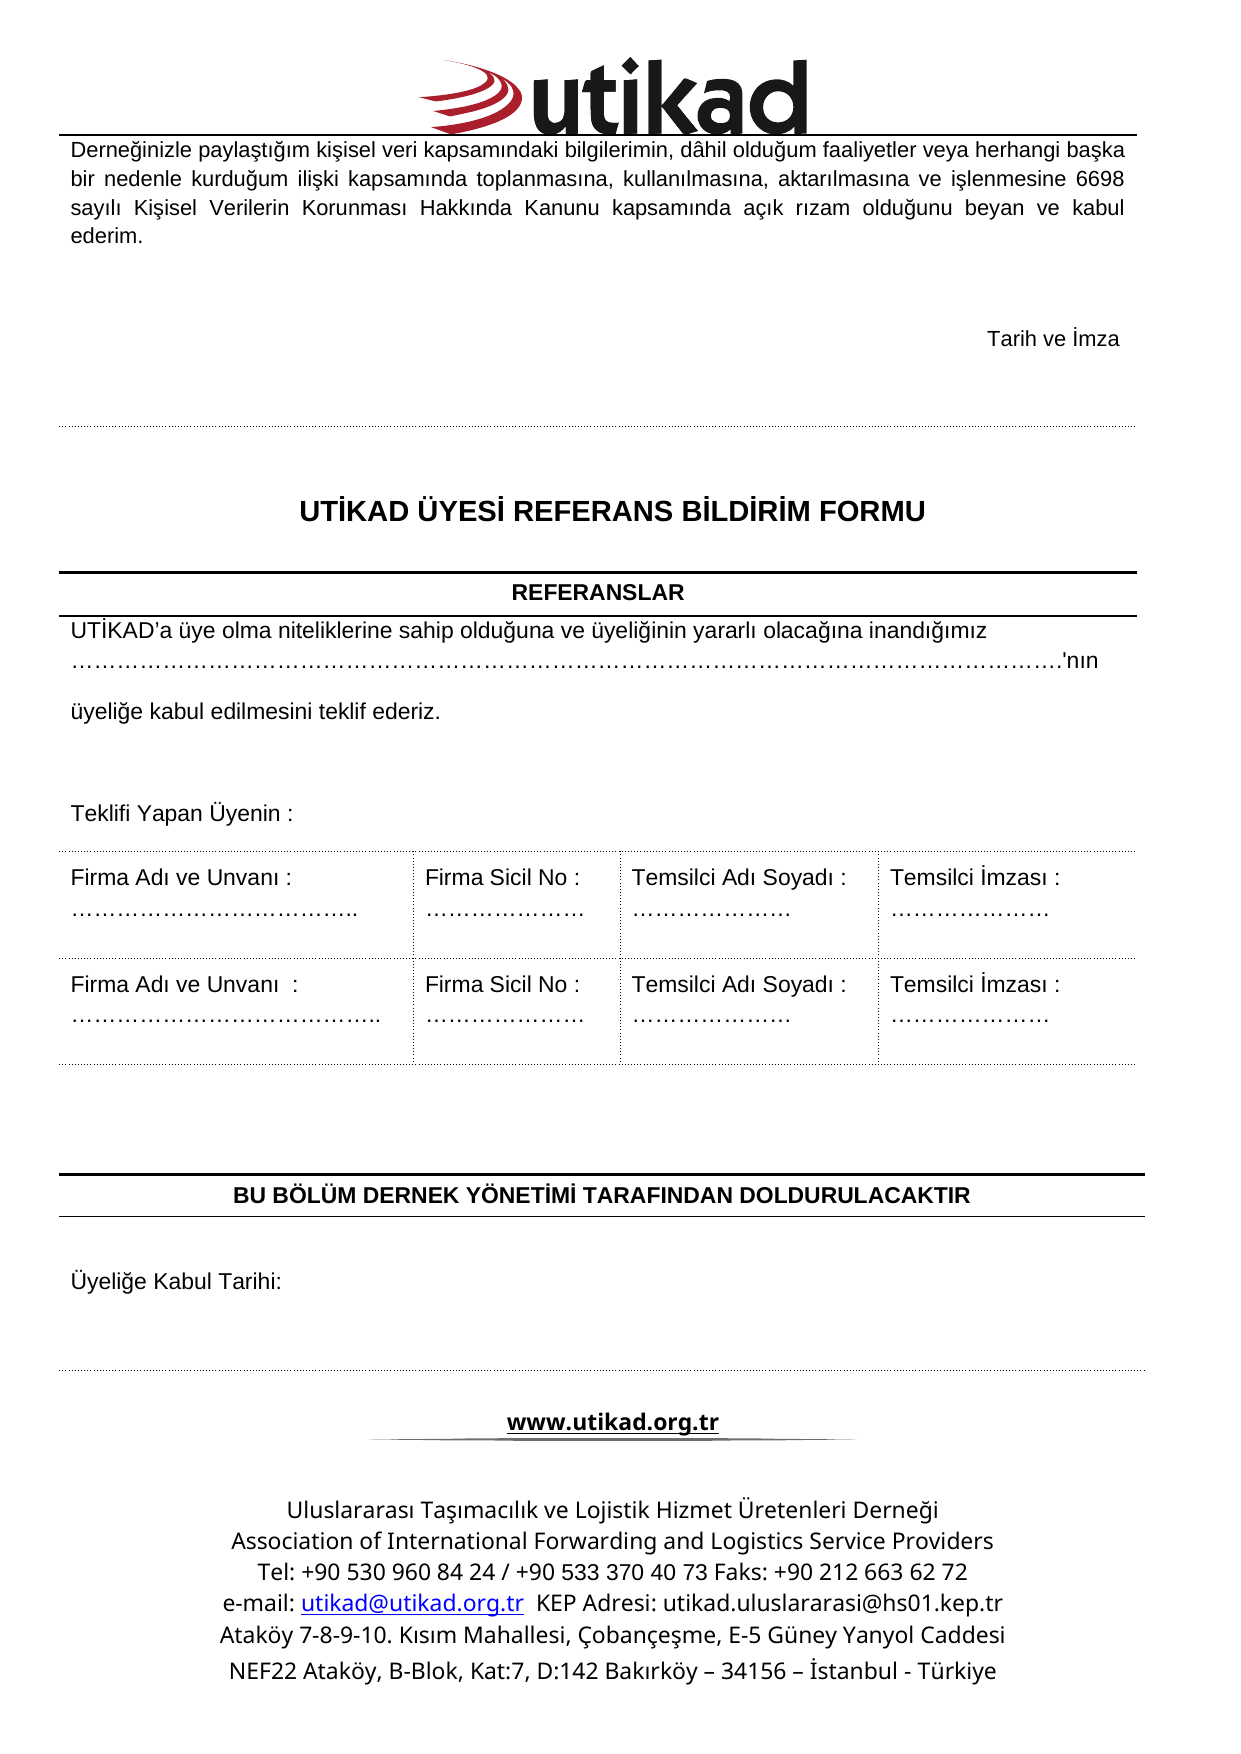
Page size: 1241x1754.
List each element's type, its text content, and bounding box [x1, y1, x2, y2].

table_cell Firma Adı ve Unvanı : ……………………………….. [59, 851, 413, 957]
text UTİKAD ÜYESİ REFERANS BİLDİRİM FORMU [59, 494, 1166, 527]
table_cell UTİKAD’a üye olma niteliklerine sahip olduğuna ve üyeliğinin yararlı olacağına inandığımız ………………………………………………………………………………………………………………….'nın üyeliğe kabul edilmesini teklif ederiz. [59, 617, 1137, 749]
table_cell Temsilci Adı Soyadı : ………………… [620, 958, 878, 1064]
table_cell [59, 1217, 1145, 1370]
table_header REFERANSLAR [59, 574, 1137, 615]
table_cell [59, 136, 1137, 426]
table_cell Temsilci Adı Soyadı : ………………… [620, 851, 878, 957]
table_cell Temsilci İmzası : ………………… [879, 851, 1137, 957]
table_cell Firma Adı ve Unvanı : ………………………………….. [59, 958, 413, 1064]
table_header BU BÖLÜM DERNEK YÖNETİMİ TARAFINDAN DOLDURULACAKTIR [59, 1176, 1145, 1216]
table_cell Teklifi Yapan Üyenin : [59, 749, 1137, 851]
table_cell Temsilci İmzası : ………………… [879, 958, 1137, 1064]
table_cell Firma Sicil No : ………………… [414, 958, 620, 1064]
table_cell Firma Sicil No : ………………… [414, 851, 620, 957]
